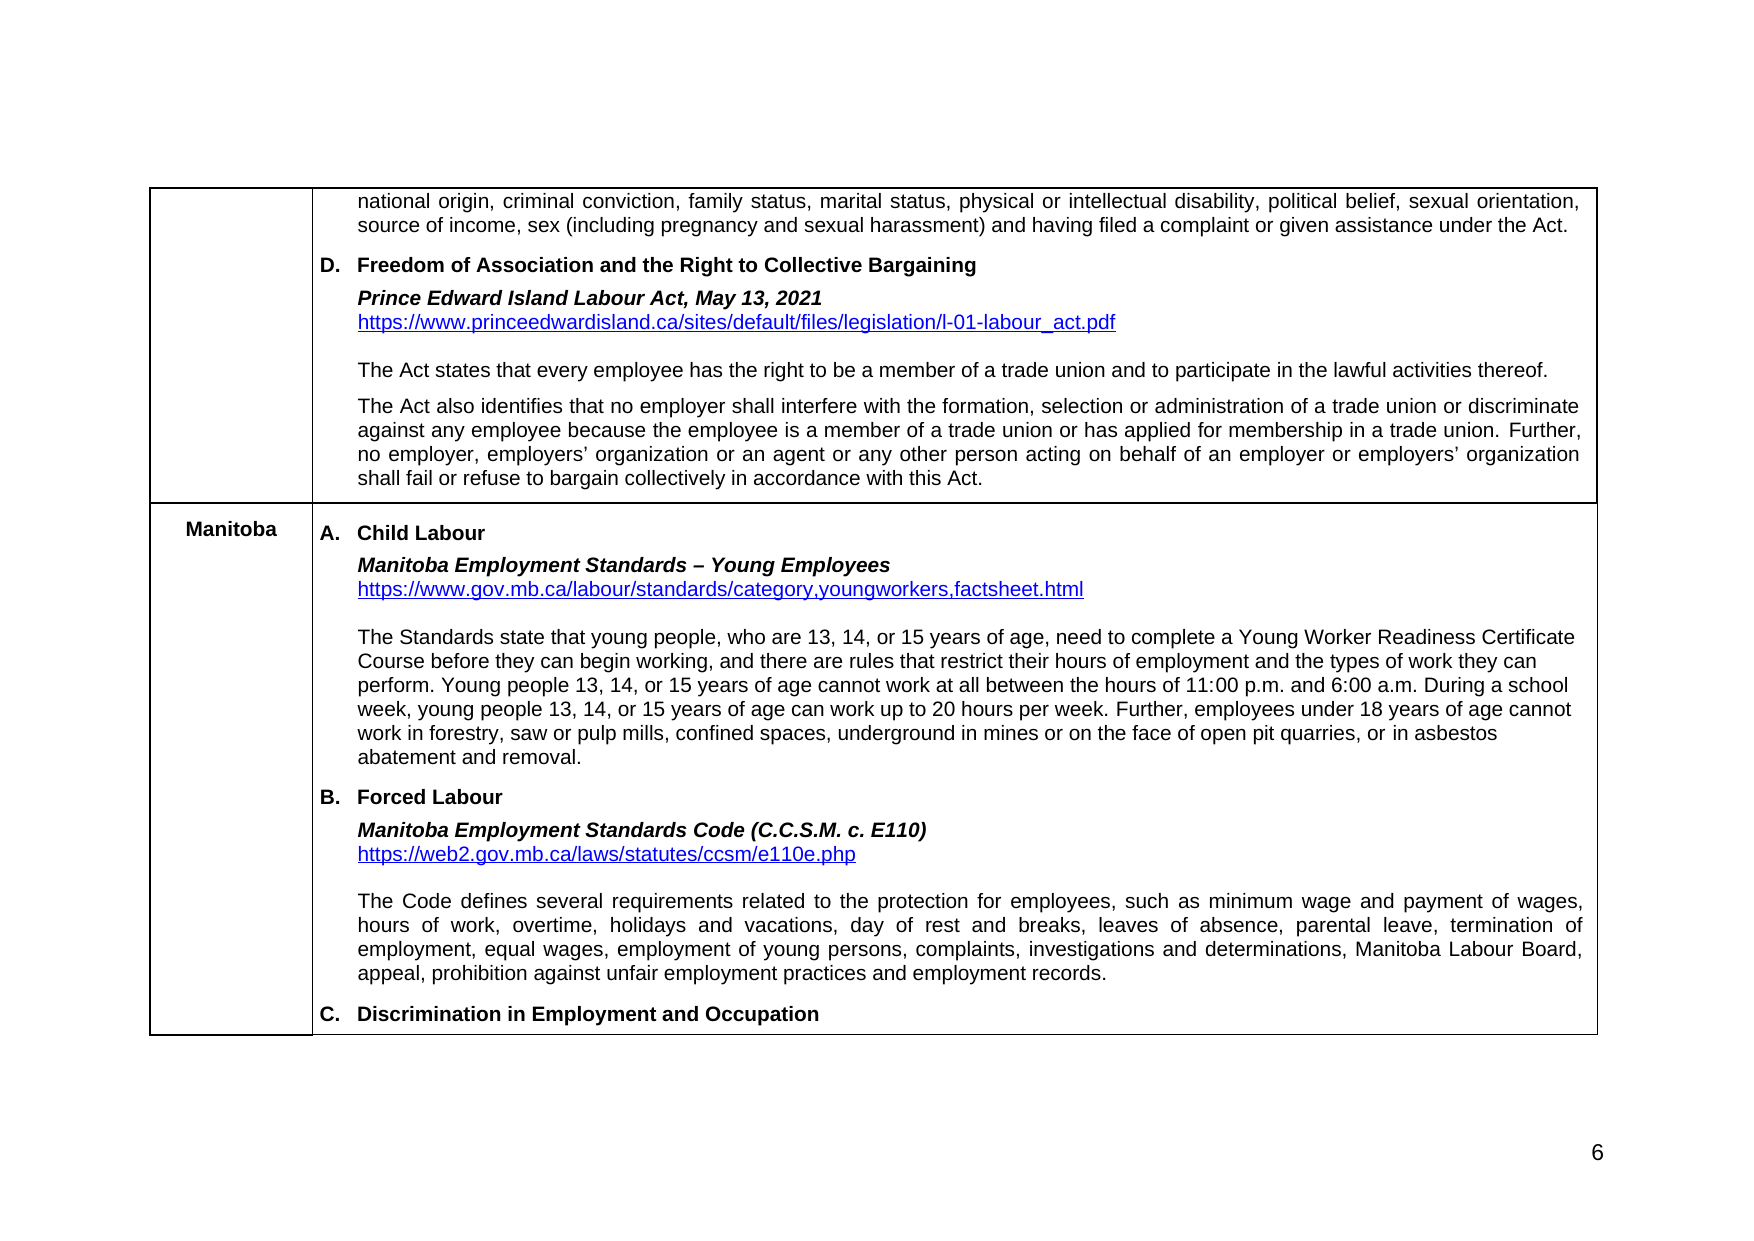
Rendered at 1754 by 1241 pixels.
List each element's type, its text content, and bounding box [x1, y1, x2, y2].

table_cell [313, 504, 1597, 1034]
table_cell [313, 189, 1596, 502]
table_cell Manitoba [151, 504, 312, 1034]
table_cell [151, 189, 312, 502]
